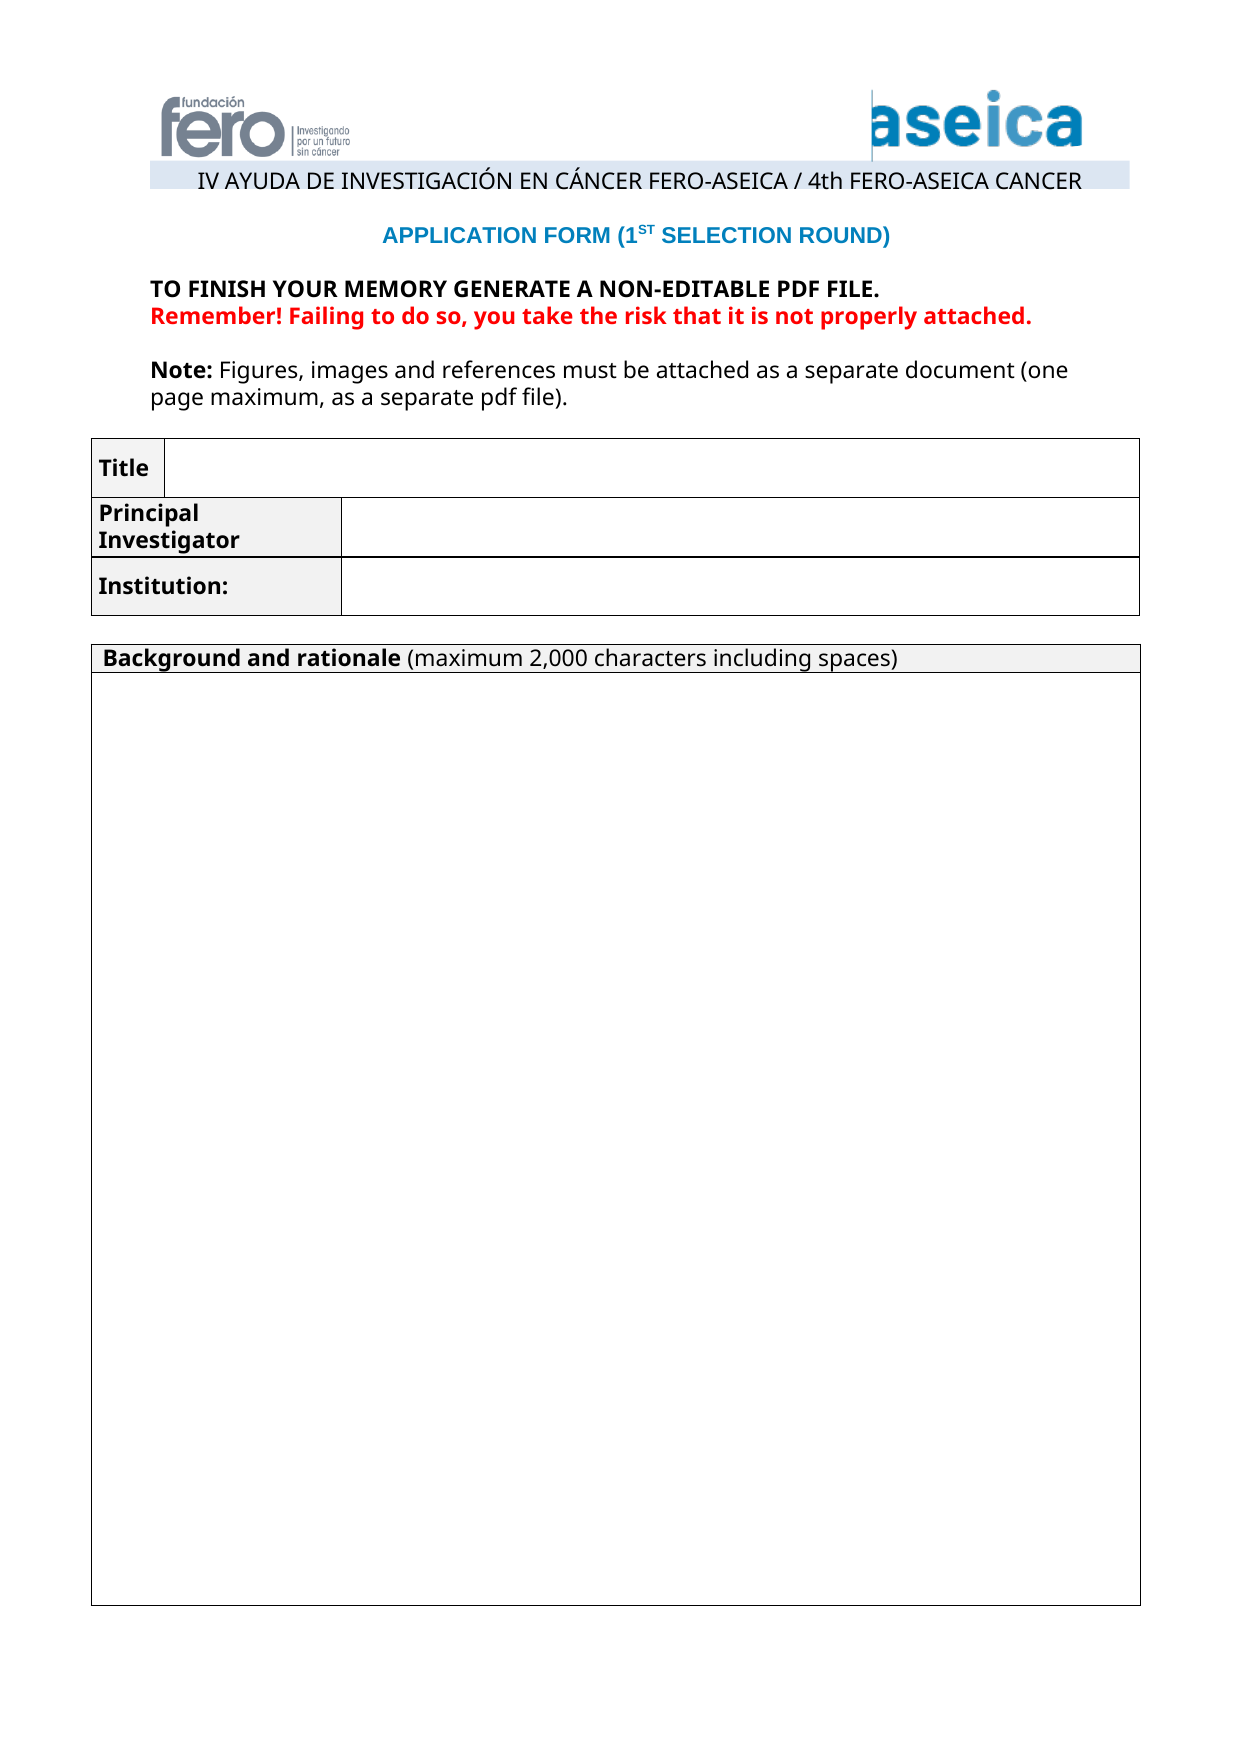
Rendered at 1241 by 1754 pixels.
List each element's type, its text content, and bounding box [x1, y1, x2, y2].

table_cell [342, 498, 1139, 556]
text TO FINISH YOUR MEMORY GENERATE A NON-EDITABLE PDF FILE. [150, 276, 1122, 303]
table_header Background and rationale (maximum 2,000 characters including spaces) [92, 645, 1140, 672]
table_cell [342, 558, 1139, 615]
picture [150, 88, 352, 160]
text Note: Figures, images and references must be attached as a separate document (one page maximum, as a separate pdf file). [150, 357, 1122, 411]
picture [870, 86, 1088, 163]
table_cell Institution: [92, 558, 341, 615]
table_cell Principal Investigator [92, 498, 341, 556]
text APPLICATION FORM (1ST SELECTION ROUND) [150, 222, 1122, 249]
picture [1058, 128, 1071, 138]
table_header Title [92, 439, 164, 497]
table_cell [92, 673, 1140, 1605]
table_header [165, 439, 1139, 497]
text Remember! Failing to do so, you take the risk that it is not properly attached. [150, 303, 1122, 330]
